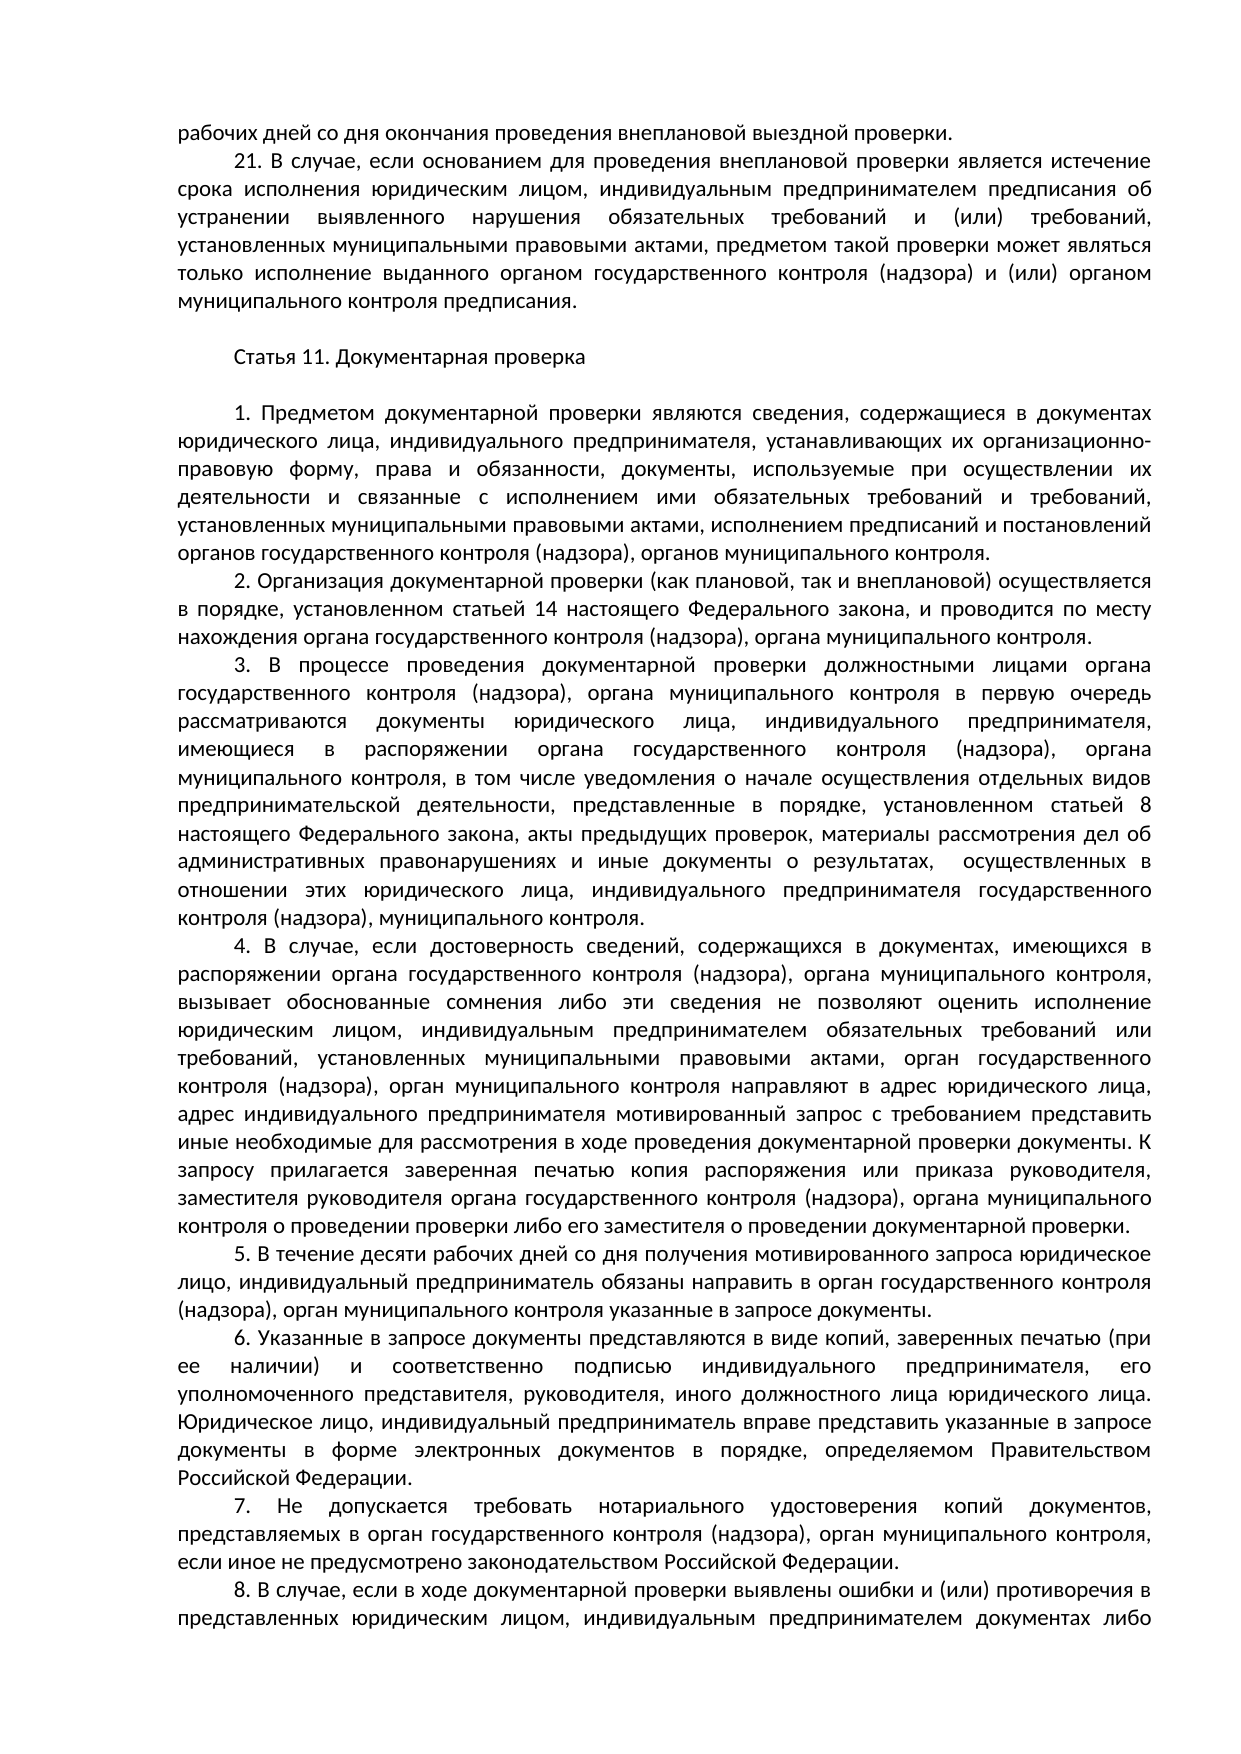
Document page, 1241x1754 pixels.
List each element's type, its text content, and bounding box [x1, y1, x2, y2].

text 3. В процессе проведения документарной проверки должностными лицами органа государственного контроля (надзора), органа муниципального контроля в первую очередь рассматриваются документы юридического лица, индивидуального предпринимателя, имеющиеся в распоряжении органа государственного контроля (надзора), органа муниципального контроля, в том числе уведомления о начале осуществления отдельных видов предпринимательской деятельности, представленные в порядке, установленном статьей 8 настоящего Федерального закона, акты предыдущих проверок, материалы рассмотрения дел об административных правонарушениях и иные документы о результатах, осуществленных в отношении этих юридического лица, индивидуального предпринимателя государственного контроля (надзора), муниципального контроля. [177, 651, 1152, 931]
text 4. В случае, если достоверность сведений, содержащихся в документах, имеющихся в распоряжении органа государственного контроля (надзора), органа муниципального контроля, вызывает обоснованные сомнения либо эти сведения не позволяют оценить исполнение юридическим лицом, индивидуальным предпринимателем обязательных требований или требований, установленных муниципальными правовыми актами, орган государственного контроля (надзора), орган муниципального контроля направляют в адрес юридического лица, адрес индивидуального предпринимателя мотивированный запрос с требованием представить иные необходимые для рассмотрения в ходе проведения документарной проверки документы. К запросу прилагается заверенная печатью копия распоряжения или приказа руководителя, заместителя руководителя органа государственного контроля (надзора), органа муниципального контроля о проведении проверки либо его заместителя о проведении документарной проверки. [177, 931, 1152, 1239]
text 1. Предметом документарной проверки являются сведения, содержащиеся в документах юридического лица, индивидуального предпринимателя, устанавливающих их организационно-правовую форму, права и обязанности, документы, используемые при осуществлении их деятельности и связанные с исполнением ими обязательных требований и требований, установленных муниципальными правовыми актами, исполнением предписаний и постановлений органов государственного контроля (надзора), органов муниципального контроля. [177, 398, 1152, 566]
text 6. Указанные в запросе документы представляются в виде копий, заверенных печатью (при ее наличии) и соответственно подписью индивидуального предпринимателя, его уполномоченного представителя, руководителя, иного должностного лица юридического лица. Юридическое лицо, индивидуальный предприниматель вправе представить указанные в запросе документы в форме электронных документов в порядке, определяемом Правительством Российской Федерации. [177, 1323, 1152, 1491]
text Статья 11. Документарная проверка [177, 342, 1152, 370]
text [177, 1575, 1152, 1631]
text 21. В случае, если основанием для проведения внеплановой проверки является истечение срока исполнения юридическим лицом, индивидуальным предпринимателем предписания об устранении выявленного нарушения обязательных требований и (или) требований, установленных муниципальными правовыми актами, предметом такой проверки может являться только исполнение выданного органом государственного контроля (надзора) и (или) органом муниципального контроля предписания. [177, 146, 1152, 314]
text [177, 118, 1152, 146]
text 5. В течение десяти рабочих дней со дня получения мотивированного запроса юридическое лицо, индивидуальный предприниматель обязаны направить в орган государственного контроля (надзора), орган муниципального контроля указанные в запросе документы. [177, 1239, 1152, 1323]
text 2. Организация документарной проверки (как плановой, так и внеплановой) осуществляется в порядке, установленном статьей 14 настоящего Федерального закона, и проводится по месту нахождения органа государственного контроля (надзора), органа муниципального контроля. [177, 566, 1152, 651]
text 7. Не допускается требовать нотариального удостоверения копий документов, представляемых в орган государственного контроля (надзора), орган муниципального контроля, если иное не предусмотрено законодательством Российской Федерации. [177, 1491, 1152, 1575]
